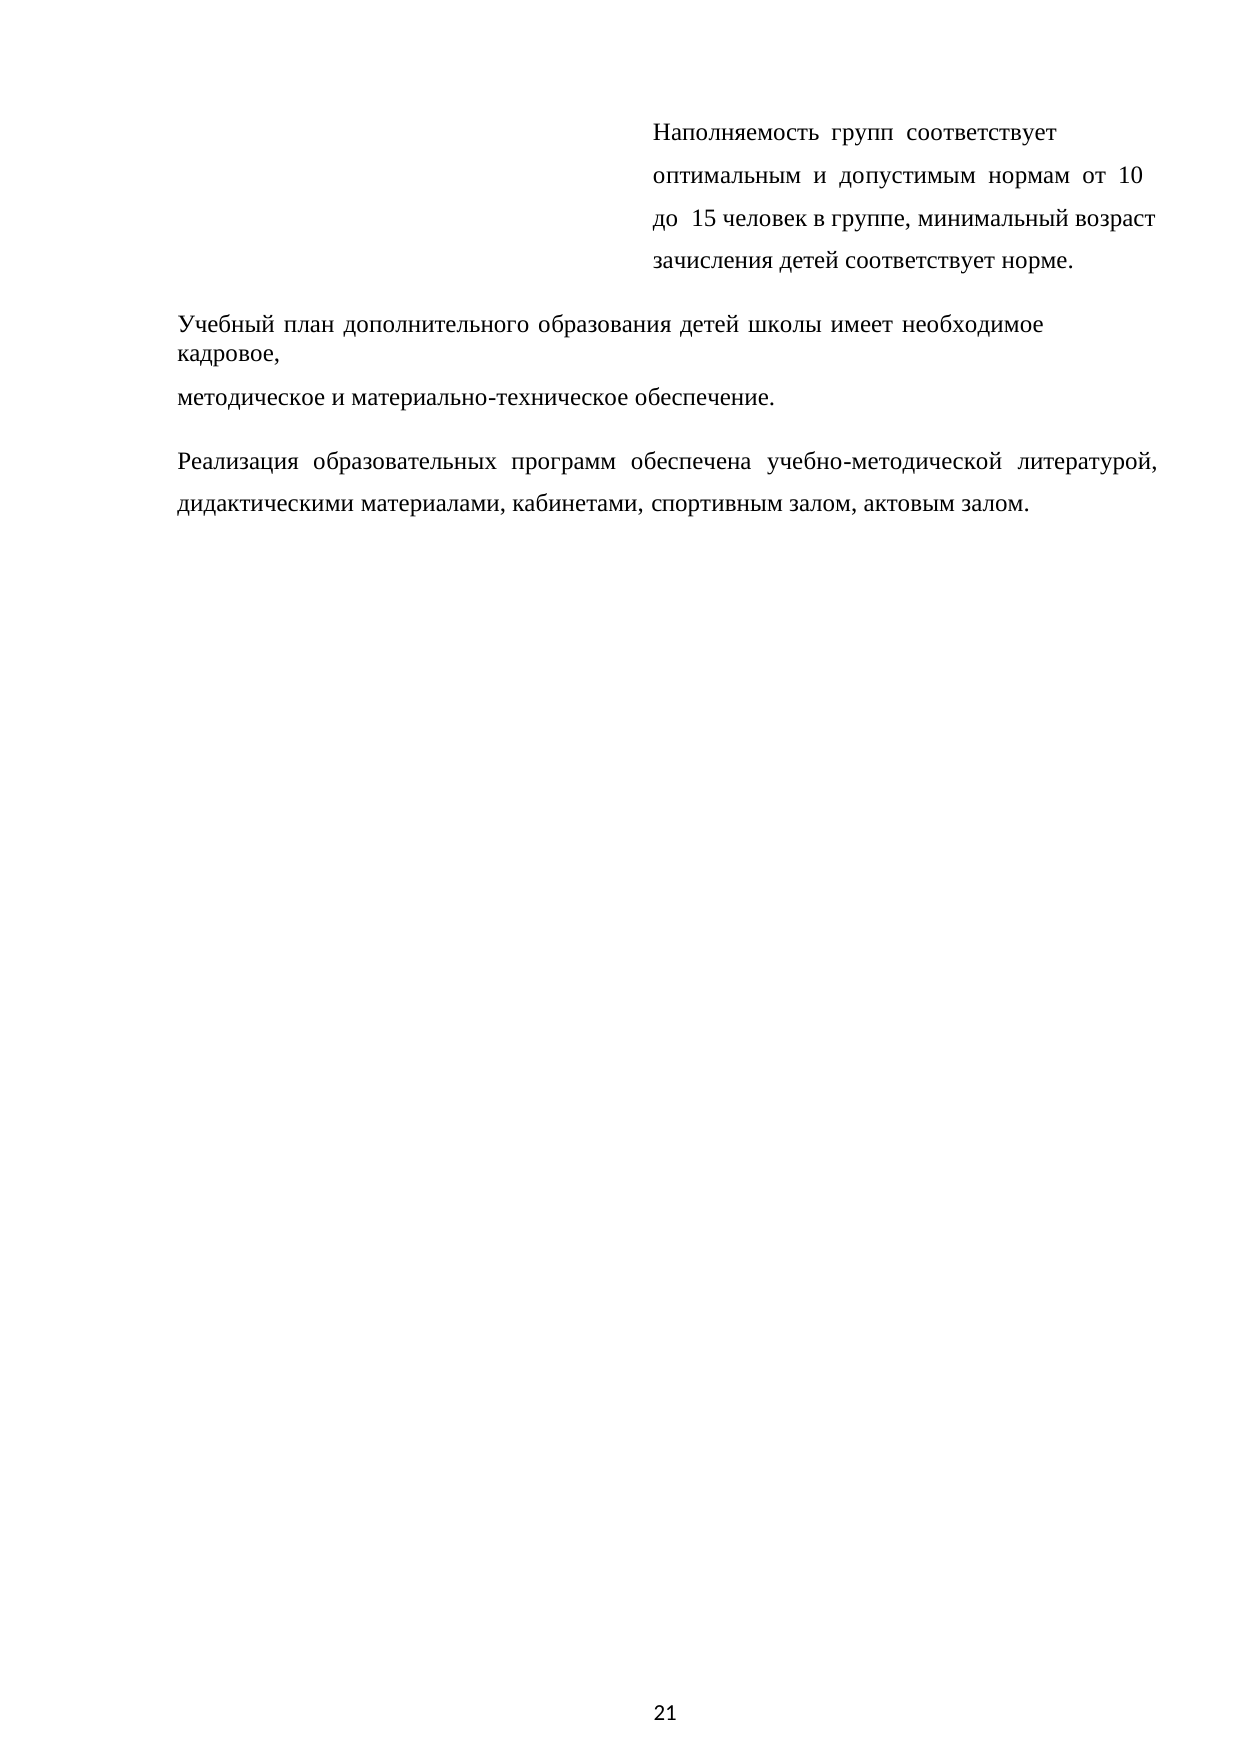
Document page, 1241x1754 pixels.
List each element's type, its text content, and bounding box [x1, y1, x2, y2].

text Реализация образовательных программ обеспечена учебно-методической литературой, дидактическими материалами, кабинетами, спортивным залом, актовым залом. [177, 446, 1158, 517]
text методическое и материально-техническое обеспечение. [177, 382, 1155, 410]
text Наполняемость групп соответствует оптимальным и допустимым нормам от 10 до 15 человек в группе, минимальный возраст зачисления детей соответствует норме. [653, 117, 1159, 274]
text Учебный план дополнительного образования детей школы имеет необходимое кадровое, [177, 309, 1155, 367]
